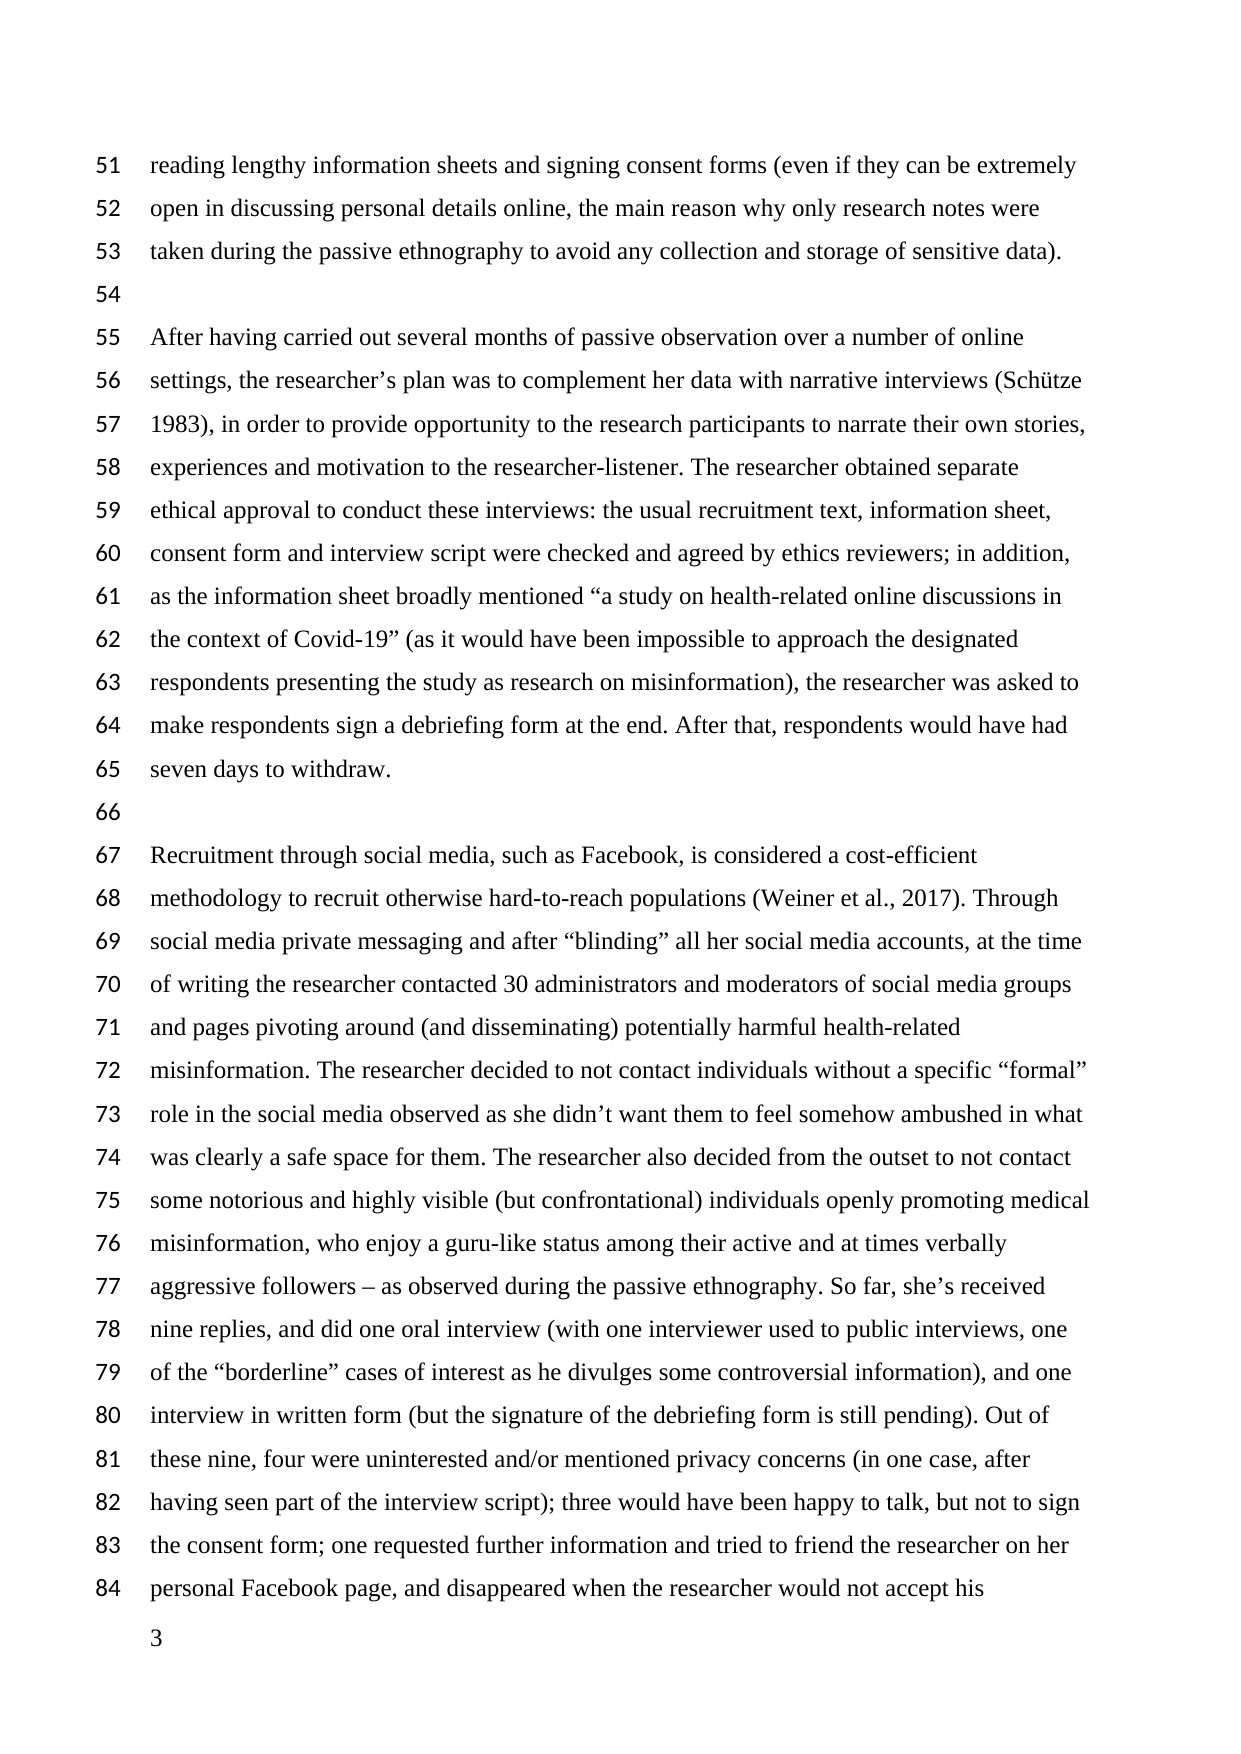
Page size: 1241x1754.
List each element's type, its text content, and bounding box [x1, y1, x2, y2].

text After having carried out several months of passive observation over a number of online settings, the researcher’s plan was to complement her data with narrative interviews (Schütze 1983), in order to provide opportunity to the research participants to narrate their own stories, experiences and motivation to the researcher-listener. The researcher obtained separate ethical approval to conduct these interviews: the usual recruitment text, information sheet, consent form and interview script were checked and agreed by ethics reviewers; in addition, as the information sheet broadly mentioned “a study on health-related online discussions in the context of Covid-19” (as it would have been impossible to approach the designated respondents presenting the study as research on misinformation), the researcher was asked to make respondents sign a debriefing form at the end. After that, respondents would have had seven days to withdraw. [150, 322, 1090, 782]
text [150, 840, 1090, 1602]
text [150, 150, 1090, 265]
